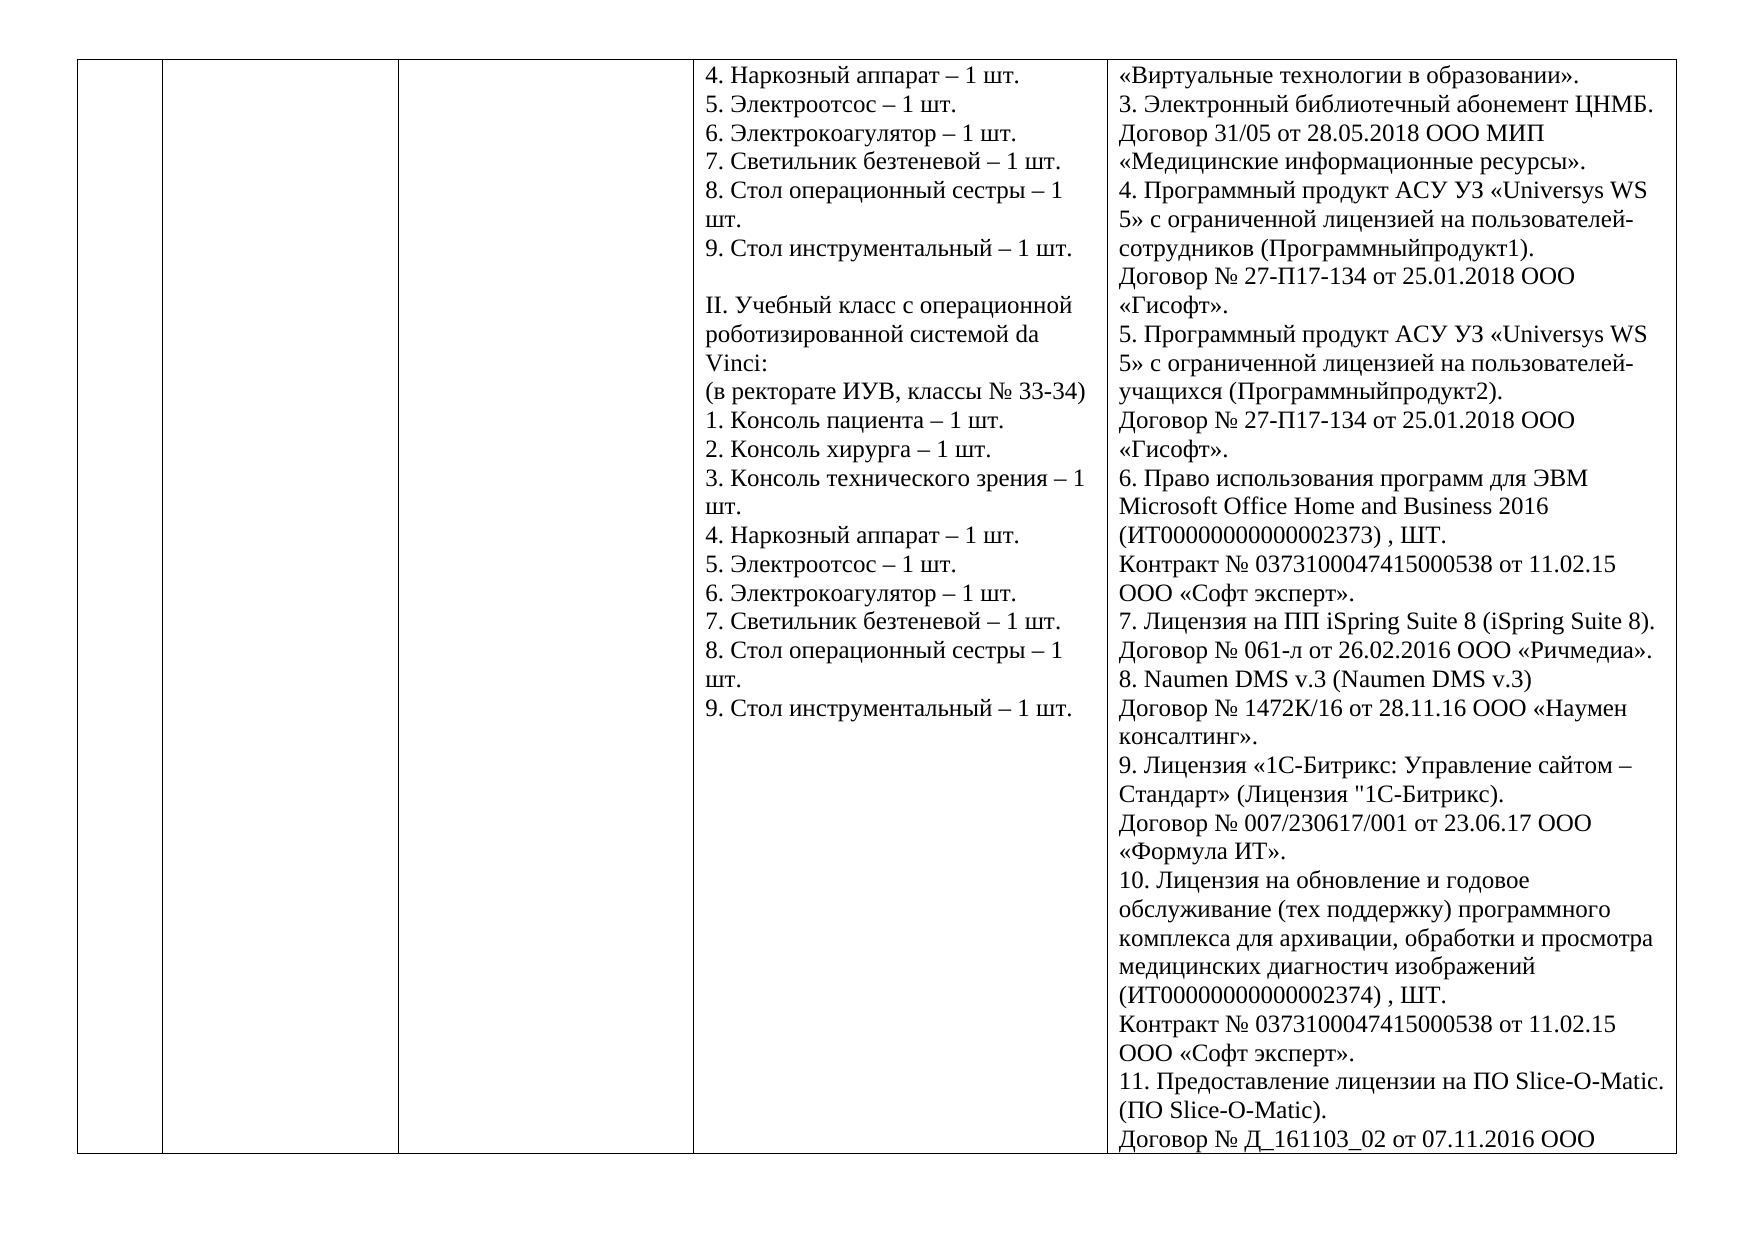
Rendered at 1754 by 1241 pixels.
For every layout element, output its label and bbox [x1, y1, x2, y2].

table_cell [1108, 60, 1676, 1153]
table_cell [694, 60, 1107, 1153]
table_cell [399, 60, 693, 1153]
table_cell [78, 60, 162, 1153]
table_cell [163, 60, 398, 1153]
